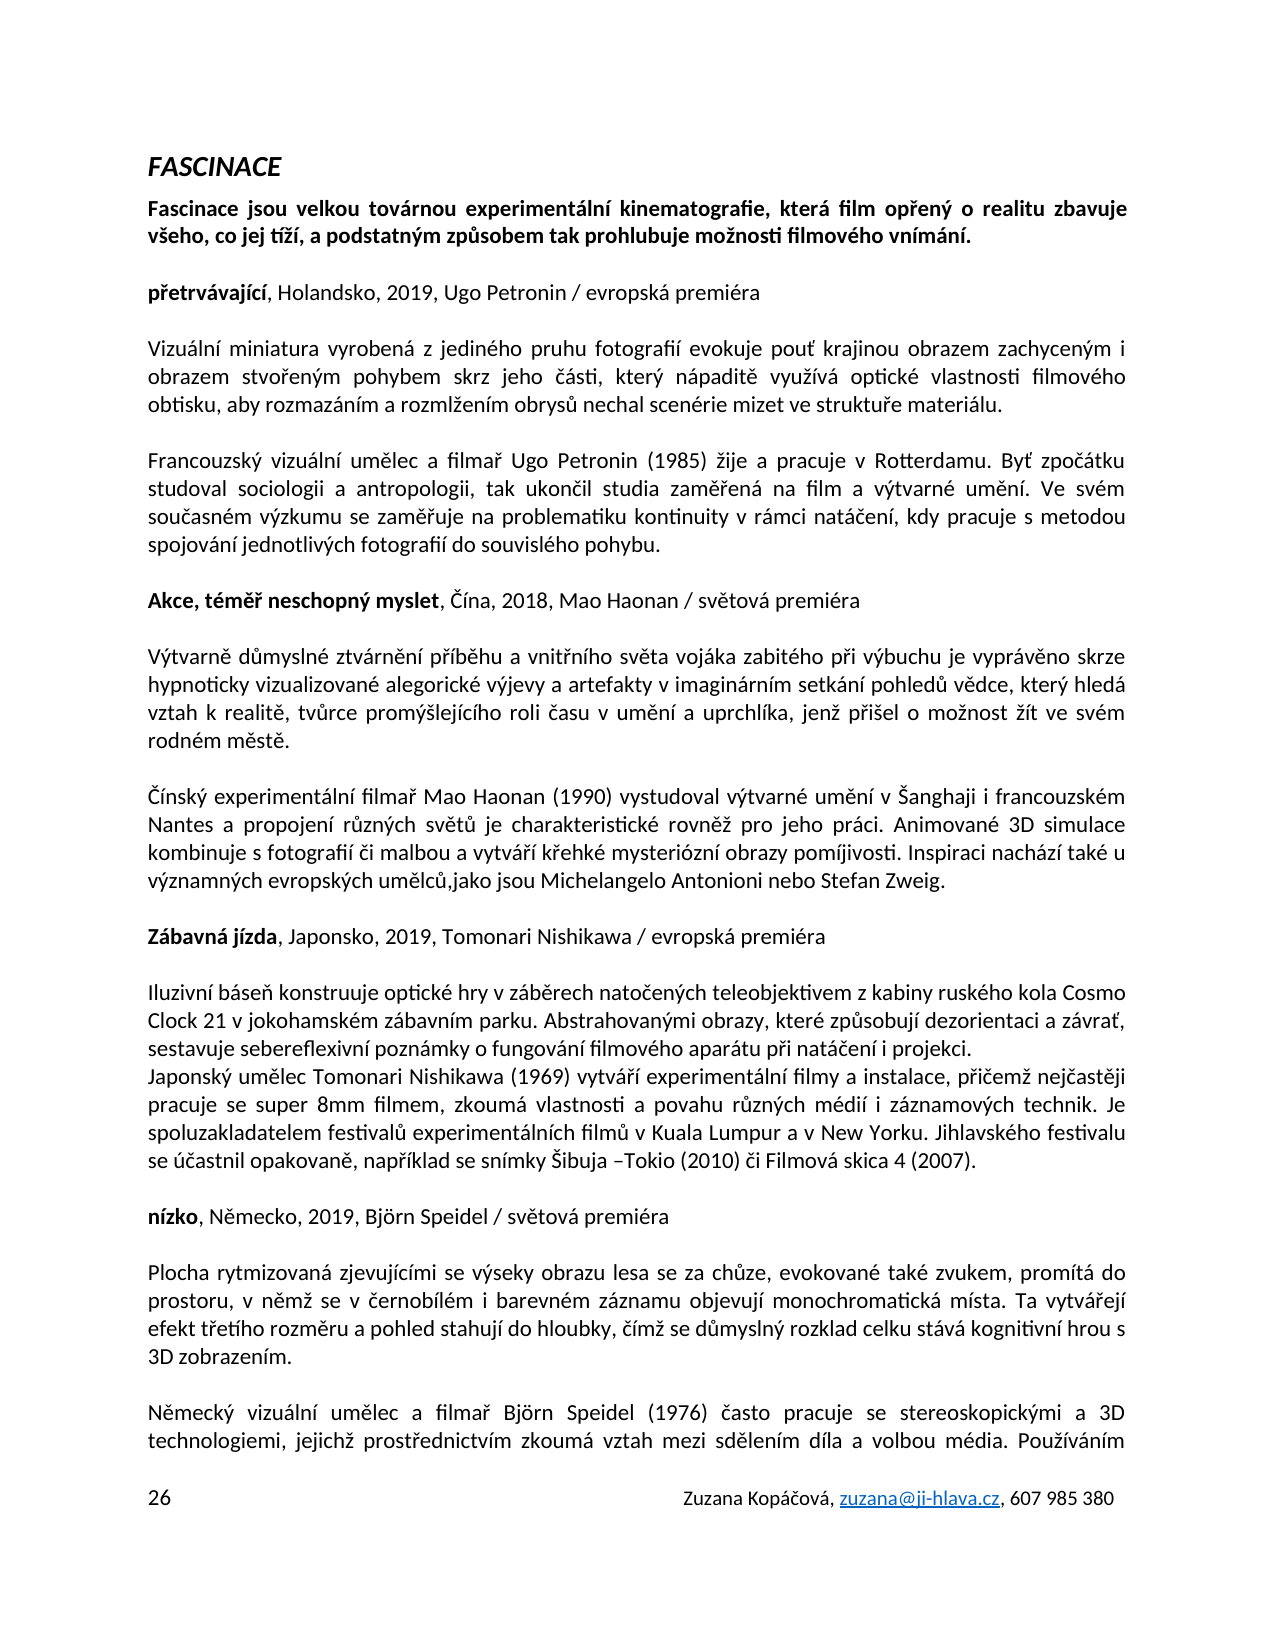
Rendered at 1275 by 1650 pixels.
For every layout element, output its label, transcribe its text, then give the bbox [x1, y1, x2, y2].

text Francouzský vizuální umělec a filmař Ugo Petronin (1985) žije a pracuje v Rotterdamu. Byť zpočátku studoval sociologii a antropologii, tak ukončil studia zaměřená na film a výtvarné umění. Ve svém současném výzkumu se zaměřuje na problematiku kontinuity v rámci natáčení, kdy pracuje s metodou spojování jednotlivých fotografií do souvislého pohybu. [148, 446, 1127, 558]
text nízko, Německo, 2019, Björn Speidel / světová premiéra [148, 1202, 1127, 1230]
text Plocha rytmizovaná zjevujícími se výseky obrazu lesa se za chůze, evokované také zvukem, promítá do prostoru, v němž se v černobílém i barevném záznamu objevují monochromatická místa. Ta vytvářejí efekt třetího rozměru a pohled stahují do hloubky, čímž se důmyslný rozklad celku stává kognitivní hrou s 3D zobrazením. [148, 1258, 1127, 1371]
text přetrvávající, Holandsko, 2019, Ugo Petronin / evropská premiéra [148, 278, 1127, 306]
text Výtvarně důmyslné ztvárnění příběhu a vnitřního světa vojáka zabitého při výbuchu je vyprávěno skrze hypnoticky vizualizované alegorické výjevy a artefakty v imaginárním setkání pohledů vědce, který hledá vztah k realitě, tvůrce promýšlejícího roli času v umění a uprchlíka, jenž přišel o možnost žít ve svém rodném městě. [148, 642, 1127, 754]
text Iluzivní báseň konstruuje optické hry v záběrech natočených teleobjektivem z kabiny ruského kola Cosmo Clock 21 v jokohamském zábavním parku. Abstrahovanými obrazy, které způsobují dezorientaci a závrať, sestavuje sebereflexivní poznámky o fungování filmového aparátu při natáčení i projekci. [148, 978, 1127, 1062]
text Akce, téměř neschopný myslet, Čína, 2018, Mao Haonan / světová premiéra [148, 586, 1127, 614]
text Fascinace jsou velkou továrnou experimentální kinematografie, která film opřený o realitu zbavuje všeho, co jej tíží, a podstatným způsobem tak prohlubuje možnosti filmového vnímání. [148, 194, 1127, 250]
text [148, 1398, 1127, 1454]
subtitle FASCINACE [148, 148, 1127, 183]
text Čínský experimentální filmař Mao Haonan (1990) vystudoval výtvarné umění v Šanghaji i francouzském Nantes a propojení různých světů je charakteristické rovněž pro jeho práci. Animované 3D simulace kombinuje s fotografií či malbou a vytváří křehké mysteriózní obrazy pomíjivosti. Inspiraci nachází také u významných evropských umělců,jako jsou Michelangelo Antonioni nebo Stefan Zweig. [148, 782, 1127, 894]
text Zábavná jízda, Japonsko, 2019, Tomonari Nishikawa / evropská premiéra [148, 922, 1127, 950]
text Japonský umělec Tomonari Nishikawa (1969) vytváří experimentální filmy a instalace, přičemž nejčastěji pracuje se super 8mm filmem, zkoumá vlastnosti a povahu různých médií i záznamových technik. Je spoluzakladatelem festivalů experimentálních filmů v Kuala Lumpur a v New Yorku. Jihlavského festivalu se účastnil opakovaně, například se snímky Šibuja –Tokio (2010) či Filmová skica 4 (2007). [148, 1062, 1127, 1174]
text Vizuální miniatura vyrobená z jediného pruhu fotografií evokuje pouť krajinou obrazem zachyceným i obrazem stvořeným pohybem skrz jeho části, který nápaditě využívá optické vlastnosti filmového obtisku, aby rozmazáním a rozmlžením obrysů nechal scenérie mizet ve struktuře materiálu. [148, 334, 1127, 418]
